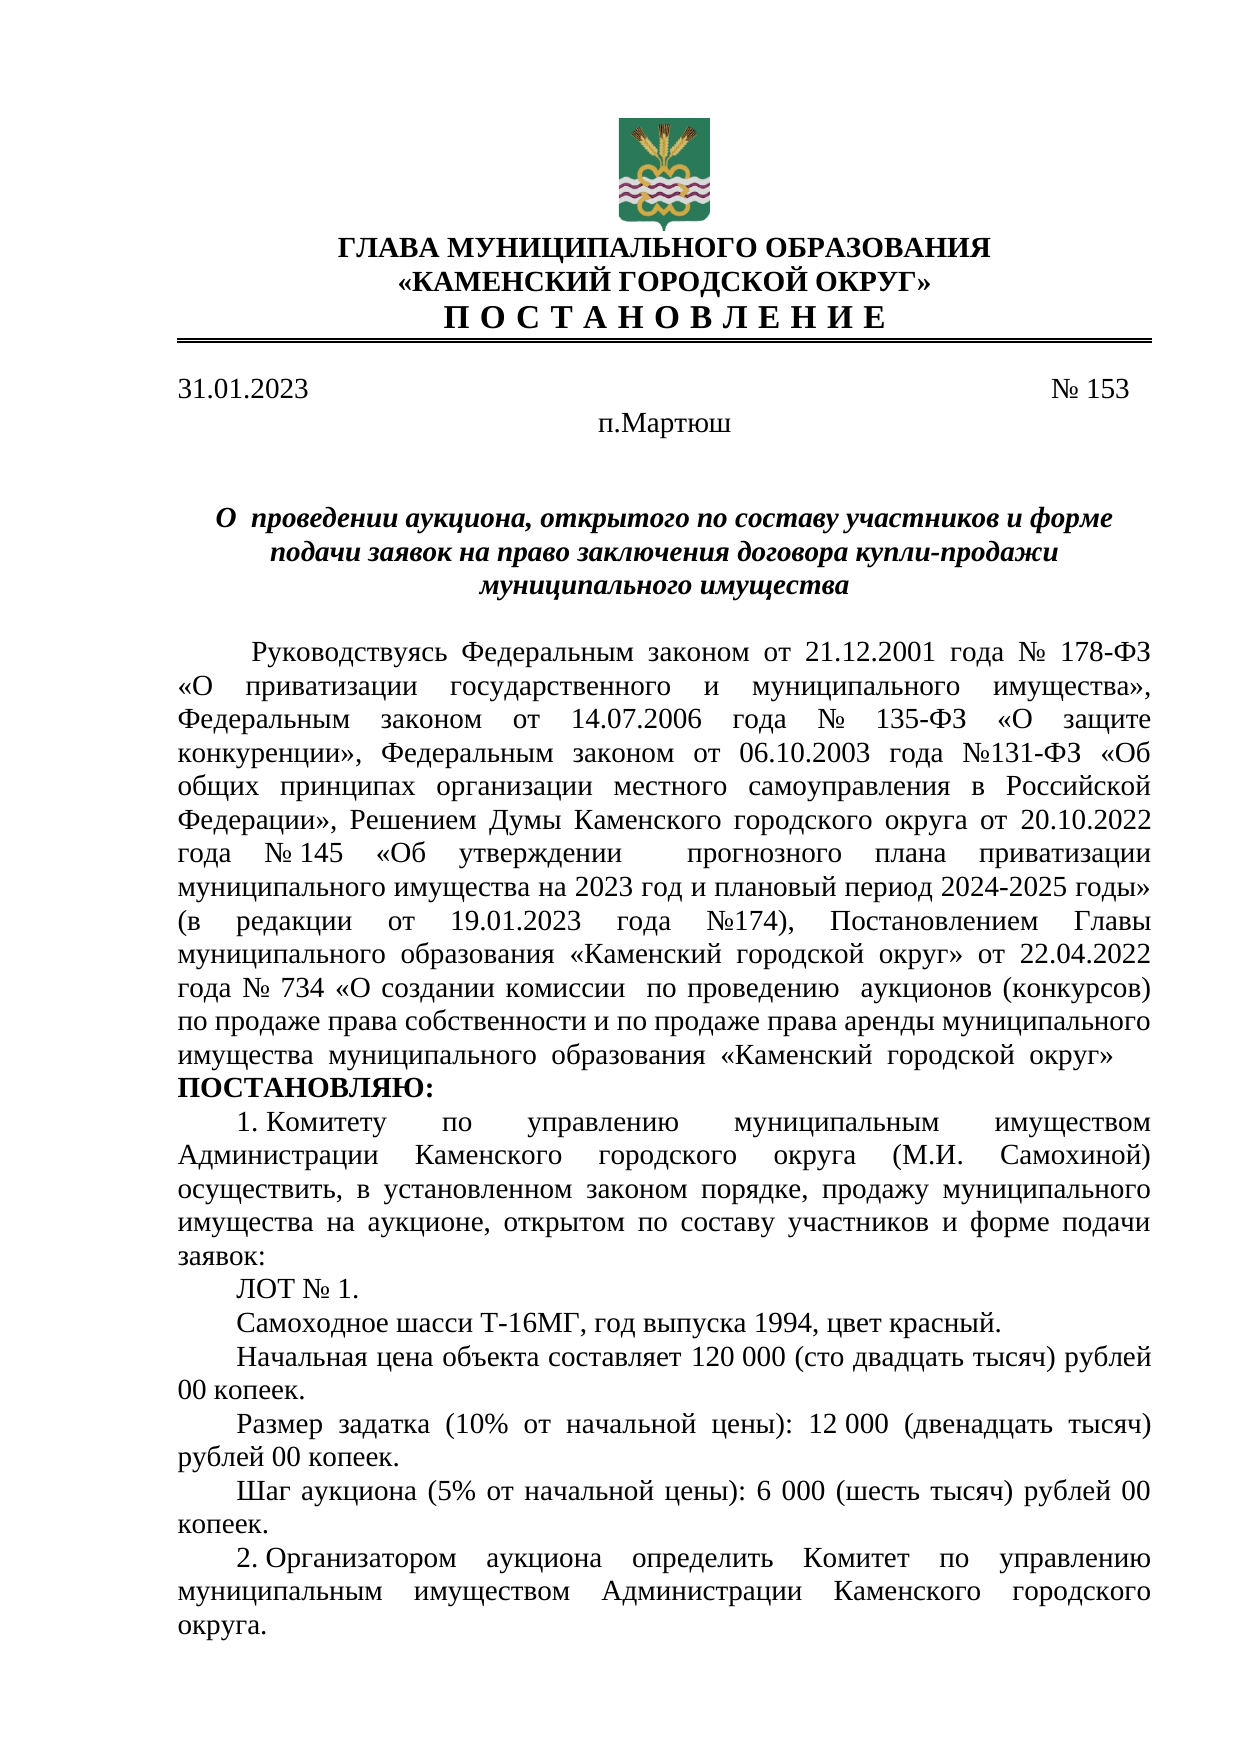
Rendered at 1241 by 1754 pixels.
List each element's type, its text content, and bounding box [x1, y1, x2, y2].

text ПОСТАНОВЛЯЮ: [177, 1070, 1152, 1104]
text ЛОТ № 1. [177, 1272, 1152, 1305]
text п.Мартюш [177, 405, 1152, 439]
text Начальная цена объекта составляет 120 000 (сто двадцать тысяч) рублей 00 копеек. [177, 1339, 1152, 1406]
text Размер задатка (10% от начальной цены): 12 000 (двенадцать тысяч) рублей 00 копеек. [177, 1406, 1152, 1473]
text О проведении аукциона, открытого по составу участников и форме подачи заявок на право заключения договора купли-продажи муниципального имущества [177, 500, 1152, 601]
text 31.01.2023 № 153 [177, 372, 1152, 405]
text ГЛАВА МУНИЦИПАЛЬНОГО ОБРАЗОВАНИЯ [177, 231, 1152, 264]
text «КАМЕНСКИЙ ГОРОДСКОЙ ОКРУГ» [177, 264, 1152, 298]
picture [618, 118, 710, 231]
text Самоходное шасси Т-16МГ, год выпуска 1994, цвет красный. [177, 1305, 1152, 1339]
list Комитету по управлению муниципальным имуществом Администрации Каменского городского округа (М.И. Самохиной) осуществить, в установленном законом порядке, продажу муниципального имущества на аукционе, открытом по составу участников и форме подачи заявок: [177, 1104, 1152, 1272]
text ПОСТАНОВЛЕНИЕ [177, 298, 1152, 338]
text Руководствуясь Федеральным законом от 21.12.2001 года № 178-ФЗ «О приватизации государственного и муниципального имущества», Федеральным законом от 14.07.2006 года № 135-ФЗ «О защите конкуренции», Федеральным законом от 06.10.2003 года №131-ФЗ «Об общих принципах организации местного самоуправления в Российской Федерации», Решением Думы Каменского городского округа от 20.10.2022 года № 145 «Об утверждении прогнозного плана приватизации муниципального имущества на 2023 год и плановый период 2024-2025 годы» (в редакции от 19.01.2023 года №174), Постановлением Главы муниципального образования «Каменский городской округ» от 22.04.2022 года № 734 «О создании комиссии по проведению аукционов (конкурсов) по продаже права собственности и по продаже права аренды муниципального имущества муниципального образования «Каменский городской округ» [177, 634, 1152, 1070]
text Шаг аукциона (5% от начальной цены): 6 000 (шесть тысяч) рублей 00 копеек. [177, 1473, 1152, 1540]
text 2. Организатором аукциона определить Комитет по управлению муниципальным имуществом Администрации Каменского городского округа. [177, 1540, 1152, 1641]
